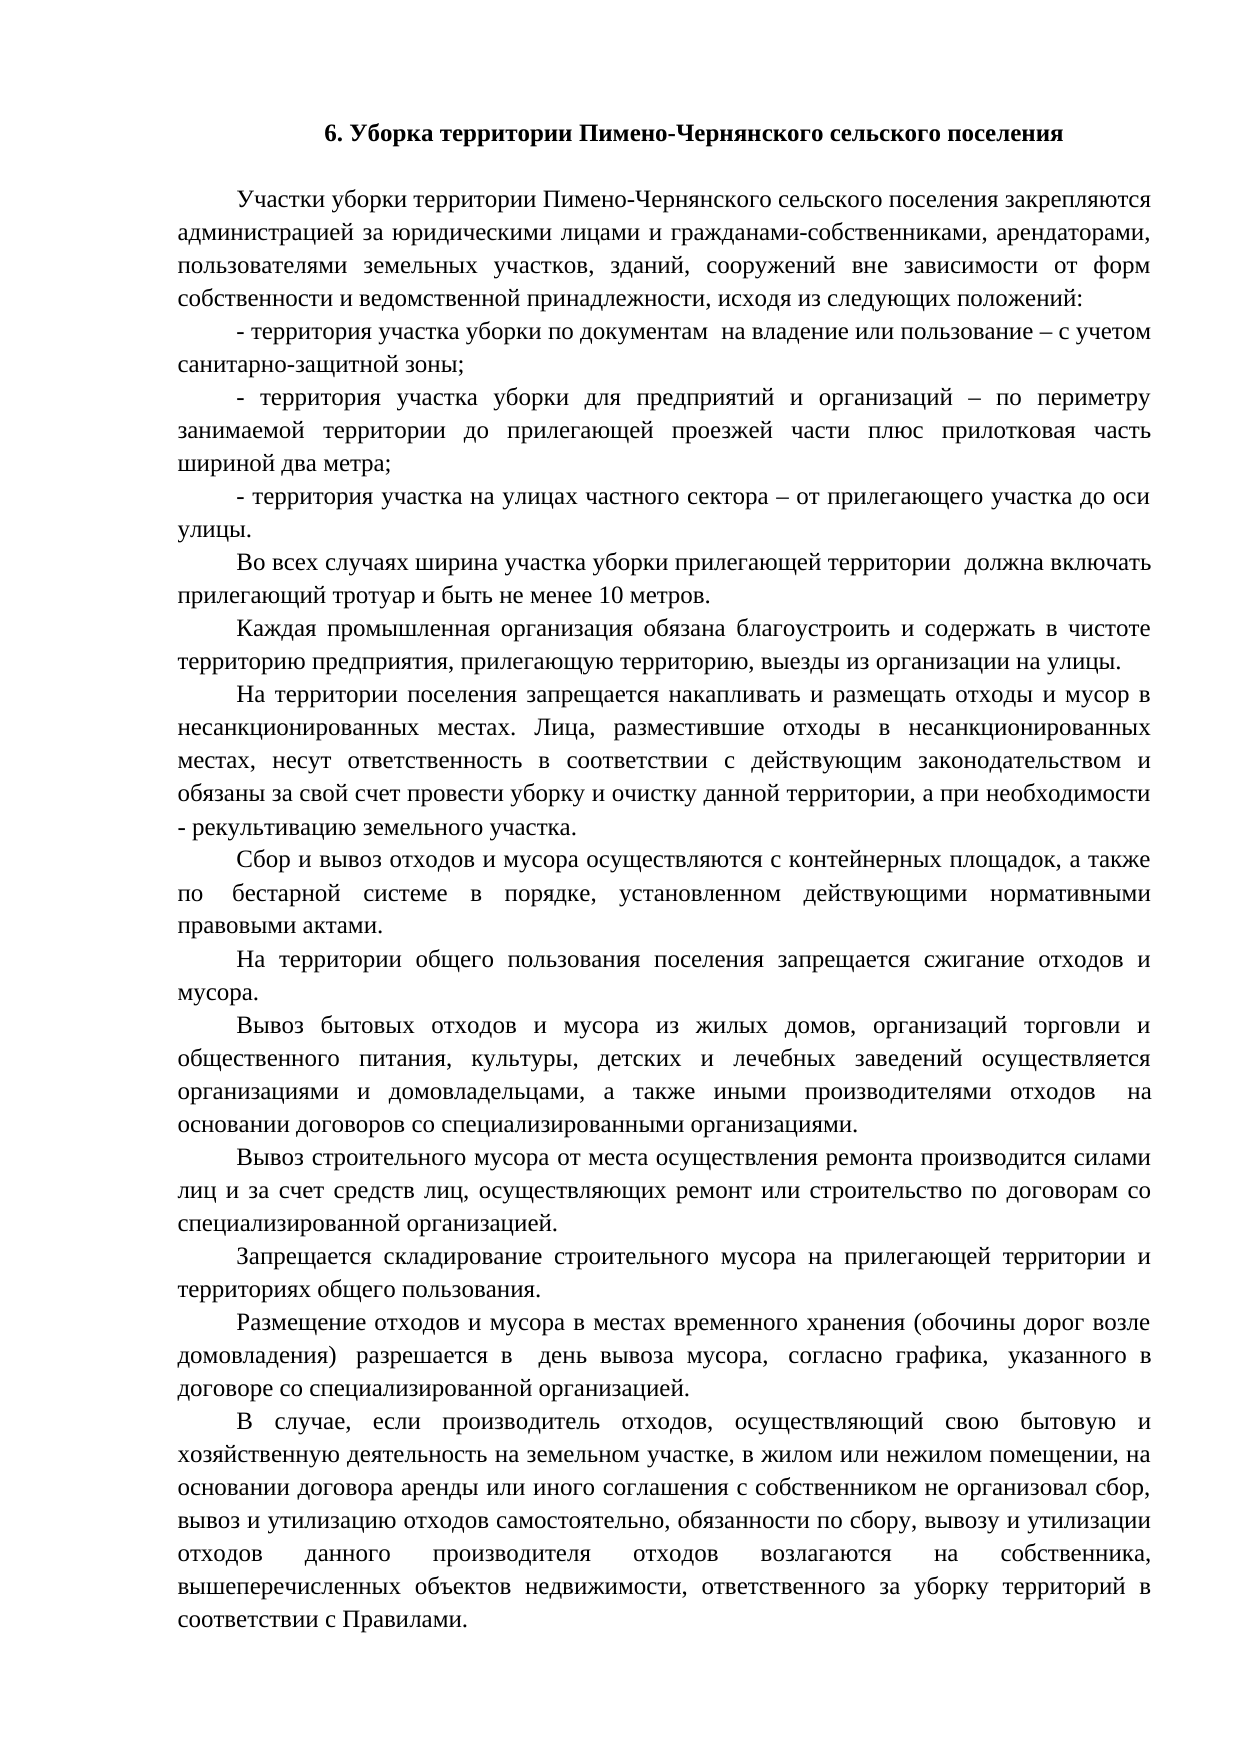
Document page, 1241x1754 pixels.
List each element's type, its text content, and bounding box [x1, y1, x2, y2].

text Участки уборки территории Пимено-Чернянского сельского поселения закрепляются администрацией за юридическими лицами и гражданами-собственниками, арендаторами, пользователями земельных участков, зданий, сооружений вне зависимости от форм собственности и ведомственной принадлежности, исходя из следующих положений: [177, 184, 1152, 312]
text Размещение отходов и мусора в местах временного хранения (обочины дорог возле домовладения) разрешается в день вывоза мусора, согласно графика, указанного в договоре со специализированной организацией. [177, 1307, 1152, 1402]
text - территория участка уборки для предприятий и организаций – по периметру занимаемой территории до прилегающей проезжей части плюс прилотковая часть шириной два метра; [177, 382, 1152, 477]
text Запрещается складирование строительного мусора на прилегающей территории и территориях общего пользования. [177, 1241, 1152, 1303]
text Во всех случаях ширина участка уборки прилегающей территории должна включать прилегающий тротуар и быть не менее 10 метров. [177, 547, 1152, 609]
text - территория участка на улицах частного сектора – от прилегающего участка до оси улицы. [177, 481, 1152, 543]
text Каждая промышленная организация обязана благоустроить и содержать в чистоте территорию предприятия, прилегающую территорию, выезды из организации на улицы. [177, 613, 1152, 675]
text На территории поселения запрещается накапливать и размещать отходы и мусор в несанкционированных местах. Лица, разместившие отходы в несанкционированных местах, несут ответственность в соответствии с действующим законодательством и обязаны за свой счет провести уборку и очистку данной территории, а при необходимости - рекультивацию земельного участка. [177, 679, 1152, 840]
text Вывоз бытовых отходов и мусора из жилых домов, организаций торговли и общественного питания, культуры, детских и лечебных заведений осуществляется организациями и домовладельцами, а также иными производителями отходов на основании договоров со специализированными организациями. [177, 1010, 1152, 1137]
text Сбор и вывоз отходов и мусора осуществляются с контейнерных площадок, а также по бестарной системе в порядке, установленном действующими нормативными правовыми актами. [177, 844, 1152, 939]
text В случае, если производитель отходов, осуществляющий свою бытовую и хозяйственную деятельность на земельном участке, в жилом или нежилом помещении, на основании договора аренды или иного соглашения с собственником не организовал сбор, вывоз и утилизацию отходов самостоятельно, обязанности по сбору, вывозу и утилизации отходов данного производителя отходов возлагаются на собственника, вышеперечисленных объектов недвижимости, ответственного за уборку территорий в соответствии с Правилами. [177, 1406, 1152, 1633]
text 6. Уборка территории Пимено-Чернянского сельского поселения [177, 118, 1152, 147]
text Вывоз строительного мусора от места осуществления ремонта производится силами лиц и за счет средств лиц, осуществляющих ремонт или строительство по договорам со специализированной организацией. [177, 1142, 1152, 1237]
text На территории общего пользования поселения запрещается сжигание отходов и мусора. [177, 944, 1152, 1005]
text - территория участка уборки по документам на владение или пользование – с учетом санитарно-защитной зоны; [177, 316, 1152, 378]
